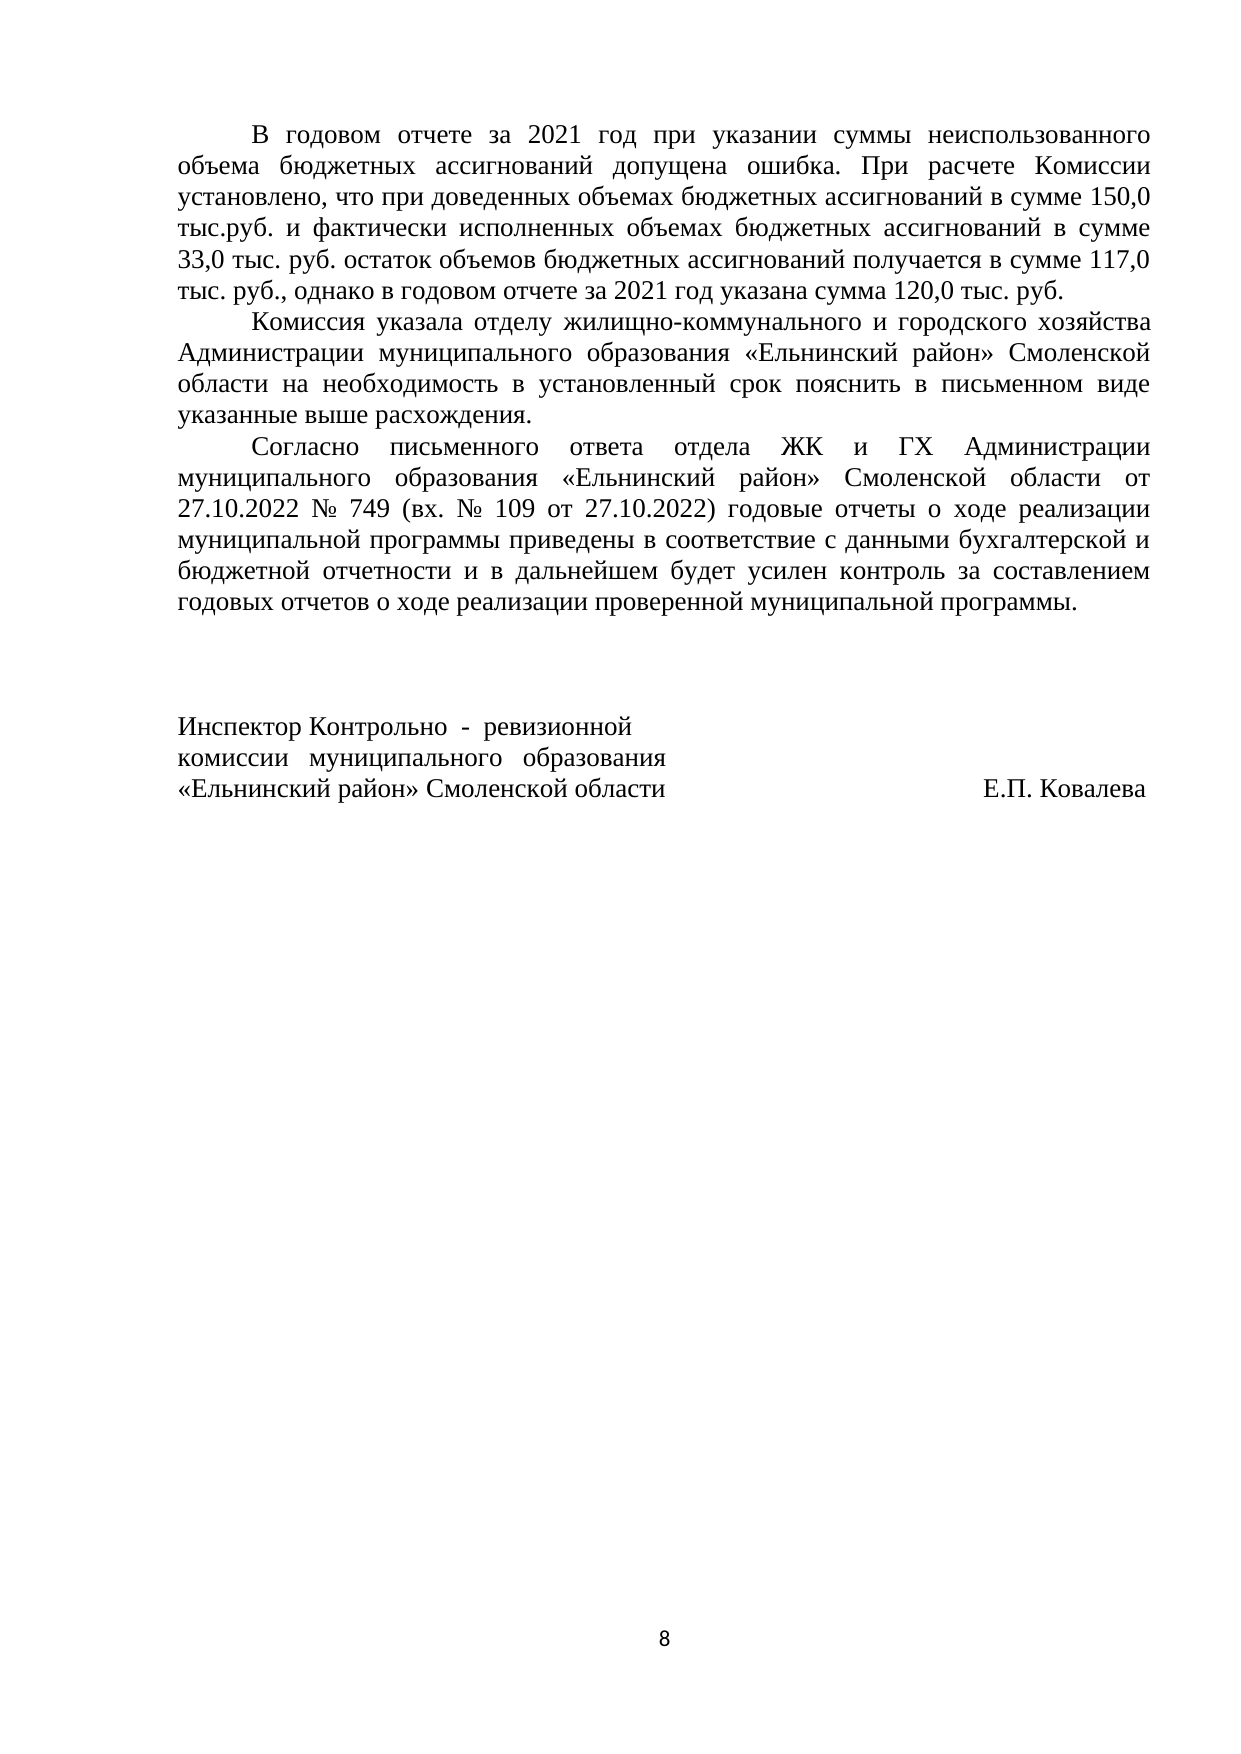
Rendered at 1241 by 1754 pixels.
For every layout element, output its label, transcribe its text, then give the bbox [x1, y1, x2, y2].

text комиссии муниципального образования [177, 741, 1152, 772]
text Комиссия указала отделу жилищно-коммунального и городского хозяйства Администрации муниципального образования «Ельнинский район» Смоленской области на необходимость в установленный срок пояснить в письменном виде указанные выше расхождения. [177, 305, 1152, 429]
text Инспектор Контрольно - ревизионной [177, 710, 1152, 741]
text Согласно письменного ответа отдела ЖК и ГХ Администрации муниципального образования «Ельнинский район» Смоленской области от 27.10.2022 № 749 (вх. № 109 от 27.10.2022) годовые отчеты о ходе реализации муниципальной программы приведены в соответствие с данными бухгалтерской и бюджетной отчетности и в дальнейшем будет усилен контроль за составлением годовых отчетов о ходе реализации проверенной муниципальной программы. [177, 429, 1152, 616]
text В годовом отчете за 2021 год при указании суммы неиспользованного объема бюджетных ассигнований допущена ошибка. При расчете Комиссии установлено, что при доведенных объемах бюджетных ассигнований в сумме 150,0 тыс.руб. и фактически исполненных объемах бюджетных ассигнований в сумме 33,0 тыс. руб. остаток объемов бюджетных ассигнований получается в сумме 117,0 тыс. руб., однако в годовом отчете за 2021 год указана сумма 120,0 тыс. руб. [177, 118, 1152, 305]
text «Ельнинский район» Смоленской области Е.П. Ковалева [177, 772, 1152, 803]
